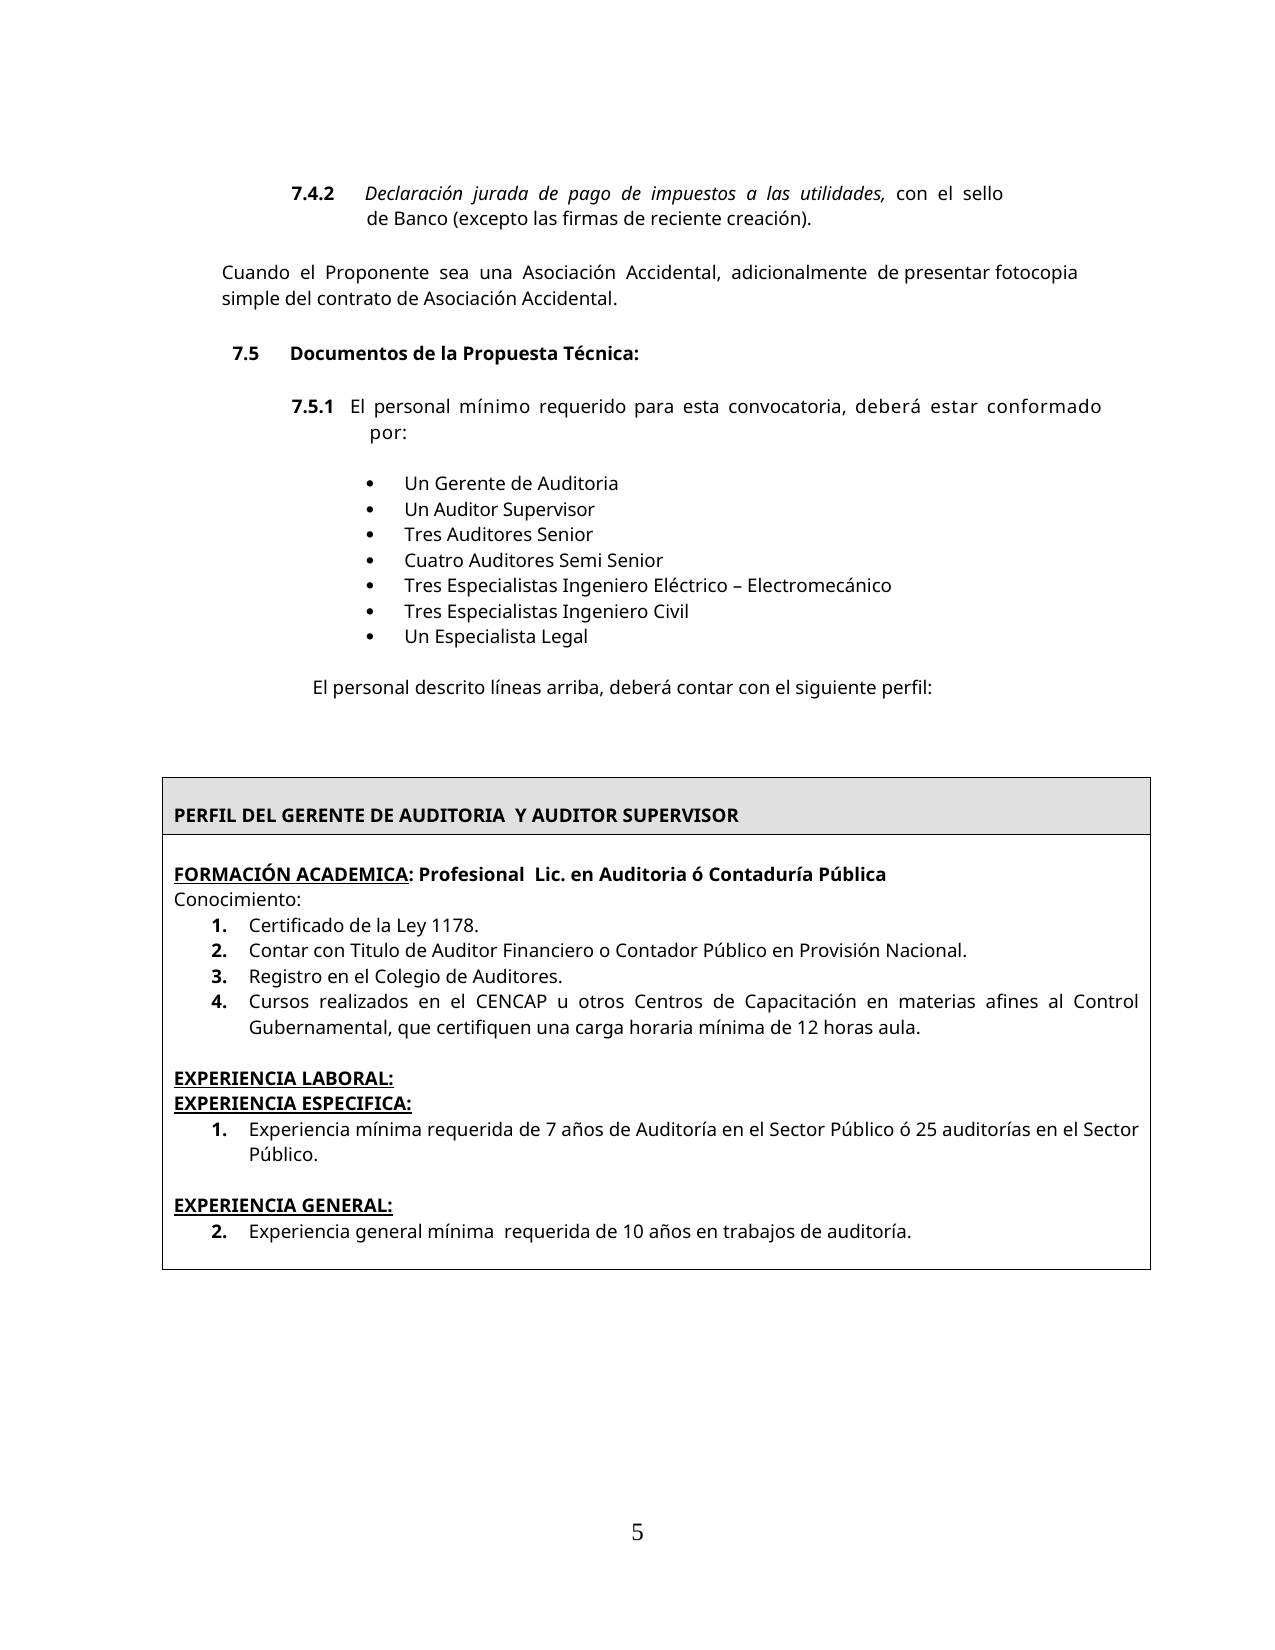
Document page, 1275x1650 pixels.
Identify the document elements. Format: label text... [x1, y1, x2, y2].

text de Banco (excepto las firmas de reciente creación). [366, 205, 1114, 231]
text 7.4.2 Declaración jurada de pago de impuestos a las utilidades, con el sello [291, 180, 1127, 205]
text Cuando el Proponente sea una Asociación Accidental, adicionalmente de presentar fotocopia simple del contrato de Asociación Accidental. [222, 260, 1128, 311]
text 7.5 Documentos de : [232, 340, 1114, 366]
table_cell FORMACIÓN ACADEMICA: Profesional Lic. en Auditoria ó Contaduría Pública Conocimiento: Certificado de 1178. Contar con Titulo de Auditor Financiero o Contador Público en Provisión Nacional. Registro en el Colegio de Auditores. Cursos realizados en el CENCAP u otros Centros de Capacitación en materias afines al Control Gubernamental, que certifiquen una carga horaria mínima de 12 horas aula. EXPERIENCIA LABORAL: EXPERIENCIA ESPECIFICA: Experiencia mínima requerida de 7 años de Auditoría en el Sector Público ó 25 auditorías en el Sector Público. EXPERIENCIA GENERAL: Experiencia general mínima requerida de 10 años en trabajos de auditoría. [163, 835, 1150, 1269]
text El personal descrito líneas arriba, deberá contar con el siguiente perfil: [312, 674, 1102, 700]
table_header PERFIL DEL GERENTE DE AUDITORIA Y AUDITOR SUPERVISOR [163, 778, 1150, 834]
list Un Gerente de Auditoria [367, 470, 1102, 496]
list Un Especialista Legal [367, 623, 1102, 649]
list Cuatro Auditores Semi Senior [367, 547, 1102, 572]
list Tres Especialistas Ingeniero Eléctrico – Electromecánico [367, 572, 1102, 598]
list Tres Especialistas Ingeniero Civil [367, 598, 1102, 623]
text 7.5.1 El personal mínimo requerido para esta convocatoria, deberá estar conformado por: [292, 394, 1102, 445]
list Tres Auditores Senior [367, 521, 1102, 547]
list Un Auditor Supervisor [367, 496, 1102, 521]
